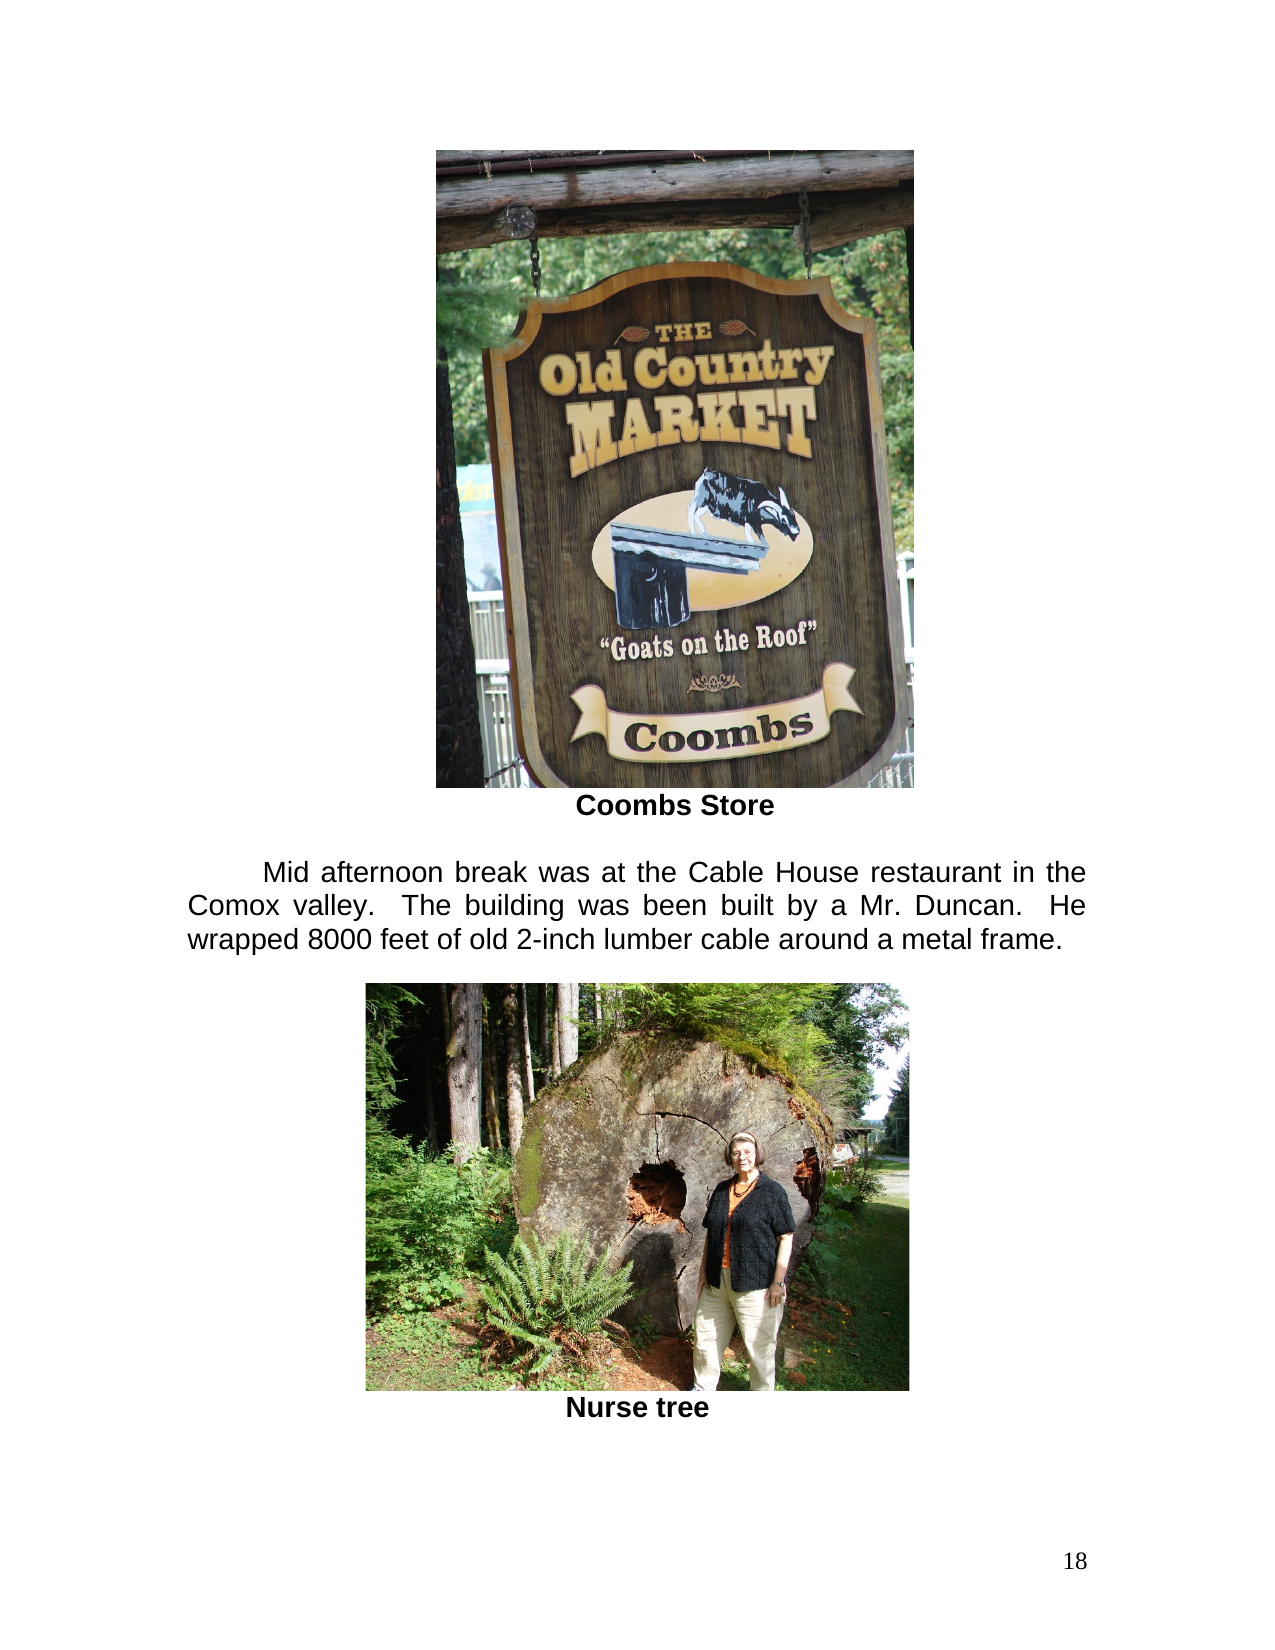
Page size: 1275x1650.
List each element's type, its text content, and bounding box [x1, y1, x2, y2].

picture [436, 150, 914, 788]
text Coombs Store [187, 787, 1087, 821]
text Mid afternoon break was at the Cable House restaurant in the Comox valley. The building was been built by a Mr. Duncan. He wrapped 8000 feet of old 2-inch lumber cable around a metal frame. [187, 854, 1087, 955]
picture [365, 983, 910, 1391]
text Nurse tree [187, 1390, 1087, 1424]
